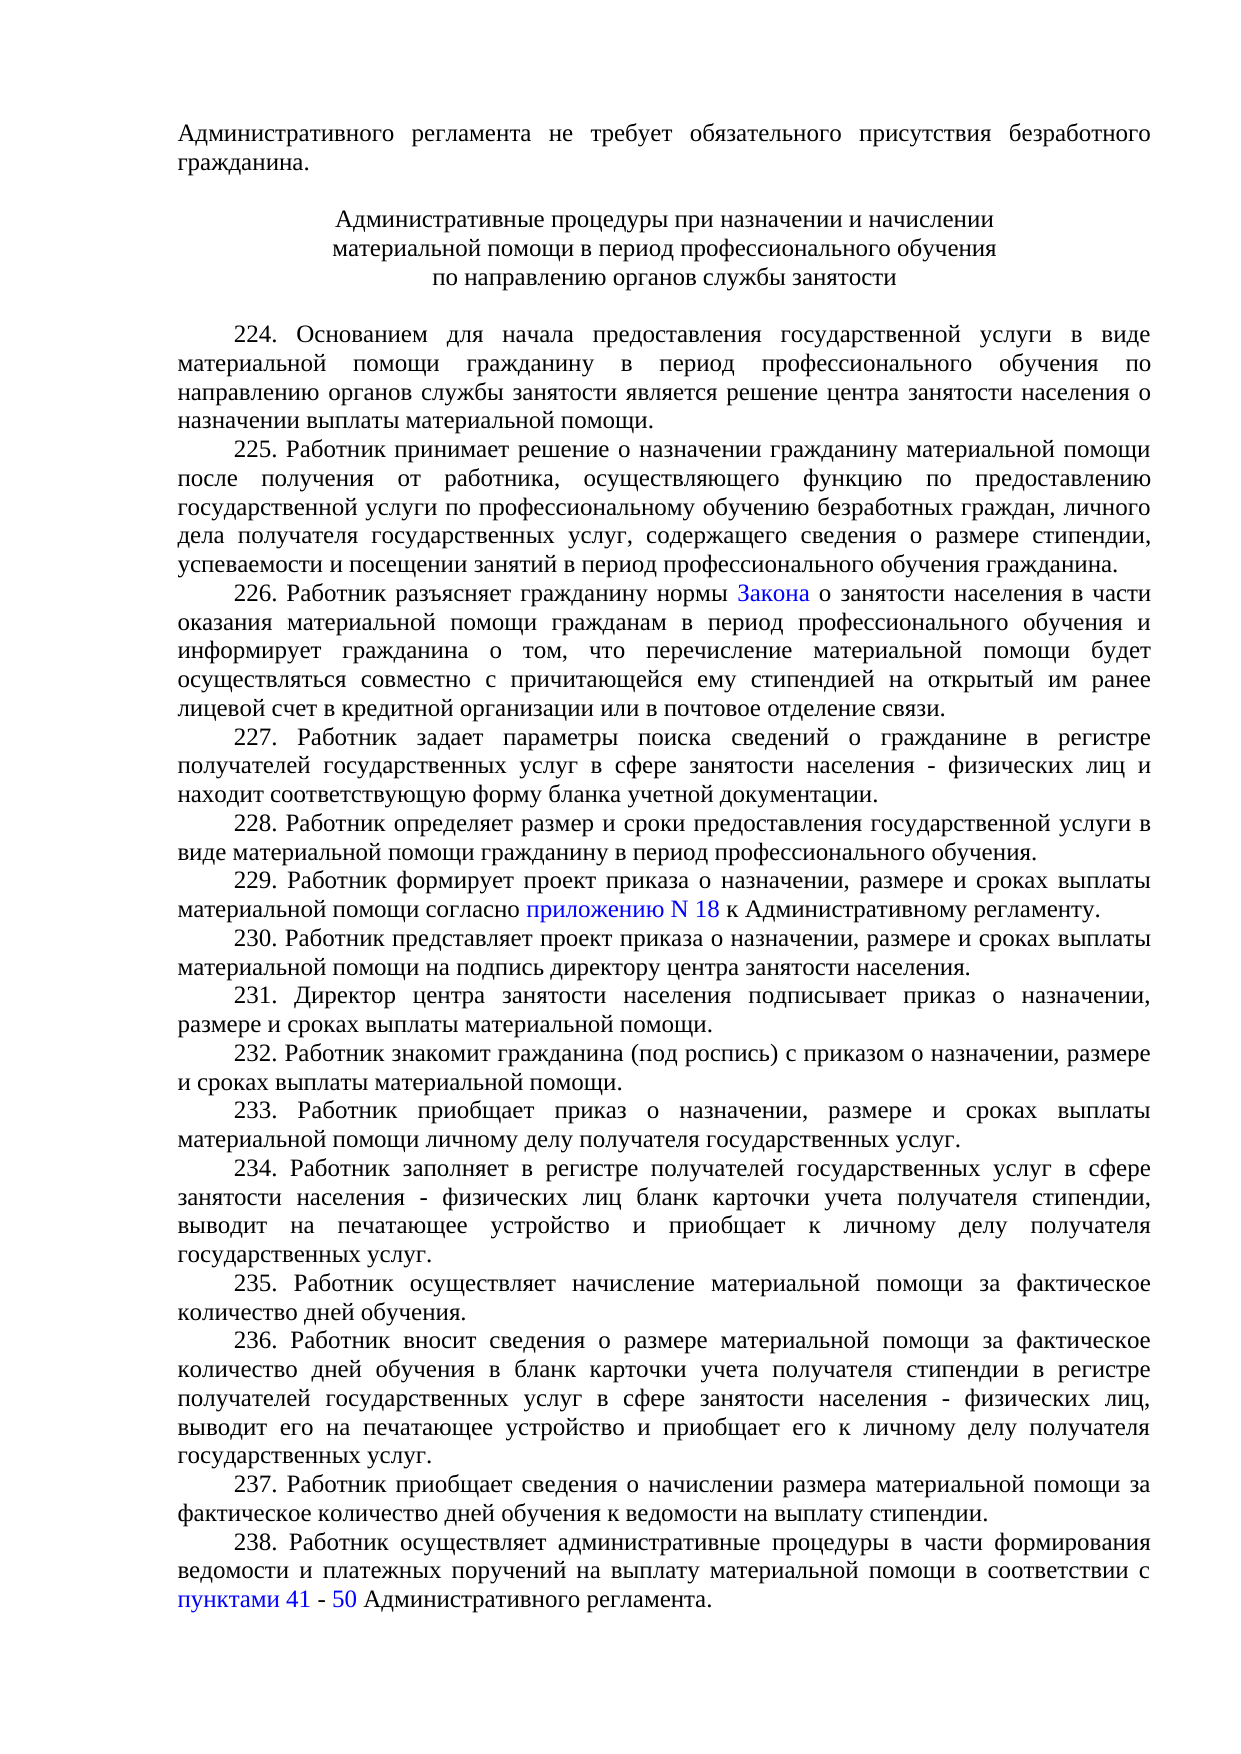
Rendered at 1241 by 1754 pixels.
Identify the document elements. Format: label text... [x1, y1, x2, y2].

text 233. Работник приобщает приказ о назначении, размере и сроках выплаты материальной помощи личному делу получателя государственных услуг. [177, 1096, 1152, 1153]
text 224. Основанием для начала предоставления государственной услуги в виде материальной помощи гражданину в период профессионального обучения по направлению органов службы занятости является решение центра занятости населения о назначении выплаты материальной помощи. [177, 319, 1152, 434]
text 236. Работник вносит сведения о размере материальной помощи за фактическое количество дней обучения в бланк карточки учета получателя стипендии в регистре получателей государственных услуг в сфере занятости населения - физических лиц, выводит его на печатающее устройство и приобщает его к личному делу получателя государственных услуг. [177, 1326, 1152, 1469]
text 227. Работник задает параметры поиска сведений о гражданине в регистре получателей государственных услуг в сфере занятости населения - физических лиц и находит соответствующую форму бланка учетной документации. [177, 722, 1152, 808]
text 229. Работник формирует проект приказа о назначении, размере и сроках выплаты материальной помощи согласно приложению N 18 к Административному регламенту. [177, 866, 1152, 923]
text 231. Директор центра занятости населения подписывает приказ о назначении, размере и сроках выплаты материальной помощи. [177, 981, 1152, 1038]
text 228. Работник определяет размер и сроки предоставления государственной услуги в виде материальной помощи гражданину в период профессионального обучения. [177, 808, 1152, 866]
text по направлению органов службы занятости [177, 262, 1152, 291]
text 226. Работник разъясняет гражданину нормы Закона о занятости населения в части оказания материальной помощи гражданам в период профессионального обучения и информирует гражданина о том, что перечисление материальной помощи будет осуществляться совместно с причитающейся ему стипендией на открытый им ранее лицевой счет в кредитной организации или в почтовое отделение связи. [177, 578, 1152, 722]
text Административные процедуры при назначении и начислении [177, 204, 1152, 233]
text 237. Работник приобщает сведения о начислении размера материальной помощи за фактическое количество дней обучения к ведомости на выплату стипендии. [177, 1469, 1152, 1527]
text 235. Работник осуществляет начисление материальной помощи за фактическое количество дней обучения. [177, 1268, 1152, 1326]
text материальной помощи в период профессионального обучения [177, 233, 1152, 262]
text 230. Работник представляет проект приказа о назначении, размере и сроках выплаты материальной помощи на подпись директору центра занятости населения. [177, 923, 1152, 981]
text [177, 118, 1152, 176]
text 225. Работник принимает решение о назначении гражданину материальной помощи после получения от работника, осуществляющего функцию по предоставлению государственной услуги по профессиональному обучению безработных граждан, личного дела получателя государственных услуг, содержащего сведения о размере стипендии, успеваемости и посещении занятий в период профессионального обучения гражданина. [177, 434, 1152, 578]
text 232. Работник знакомит гражданина (под роспись) с приказом о назначении, размере и сроках выплаты материальной помощи. [177, 1038, 1152, 1096]
text 234. Работник заполняет в регистре получателей государственных услуг в сфере занятости населения - физических лиц бланк карточки учета получателя стипендии, выводит на печатающее устройство и приобщает к личному делу получателя государственных услуг. [177, 1153, 1152, 1268]
text 238. Работник осуществляет административные процедуры в части формирования ведомости и платежных поручений на выплату материальной помощи в соответствии с пунктами 41 - 50 Административного регламента. [177, 1527, 1152, 1613]
